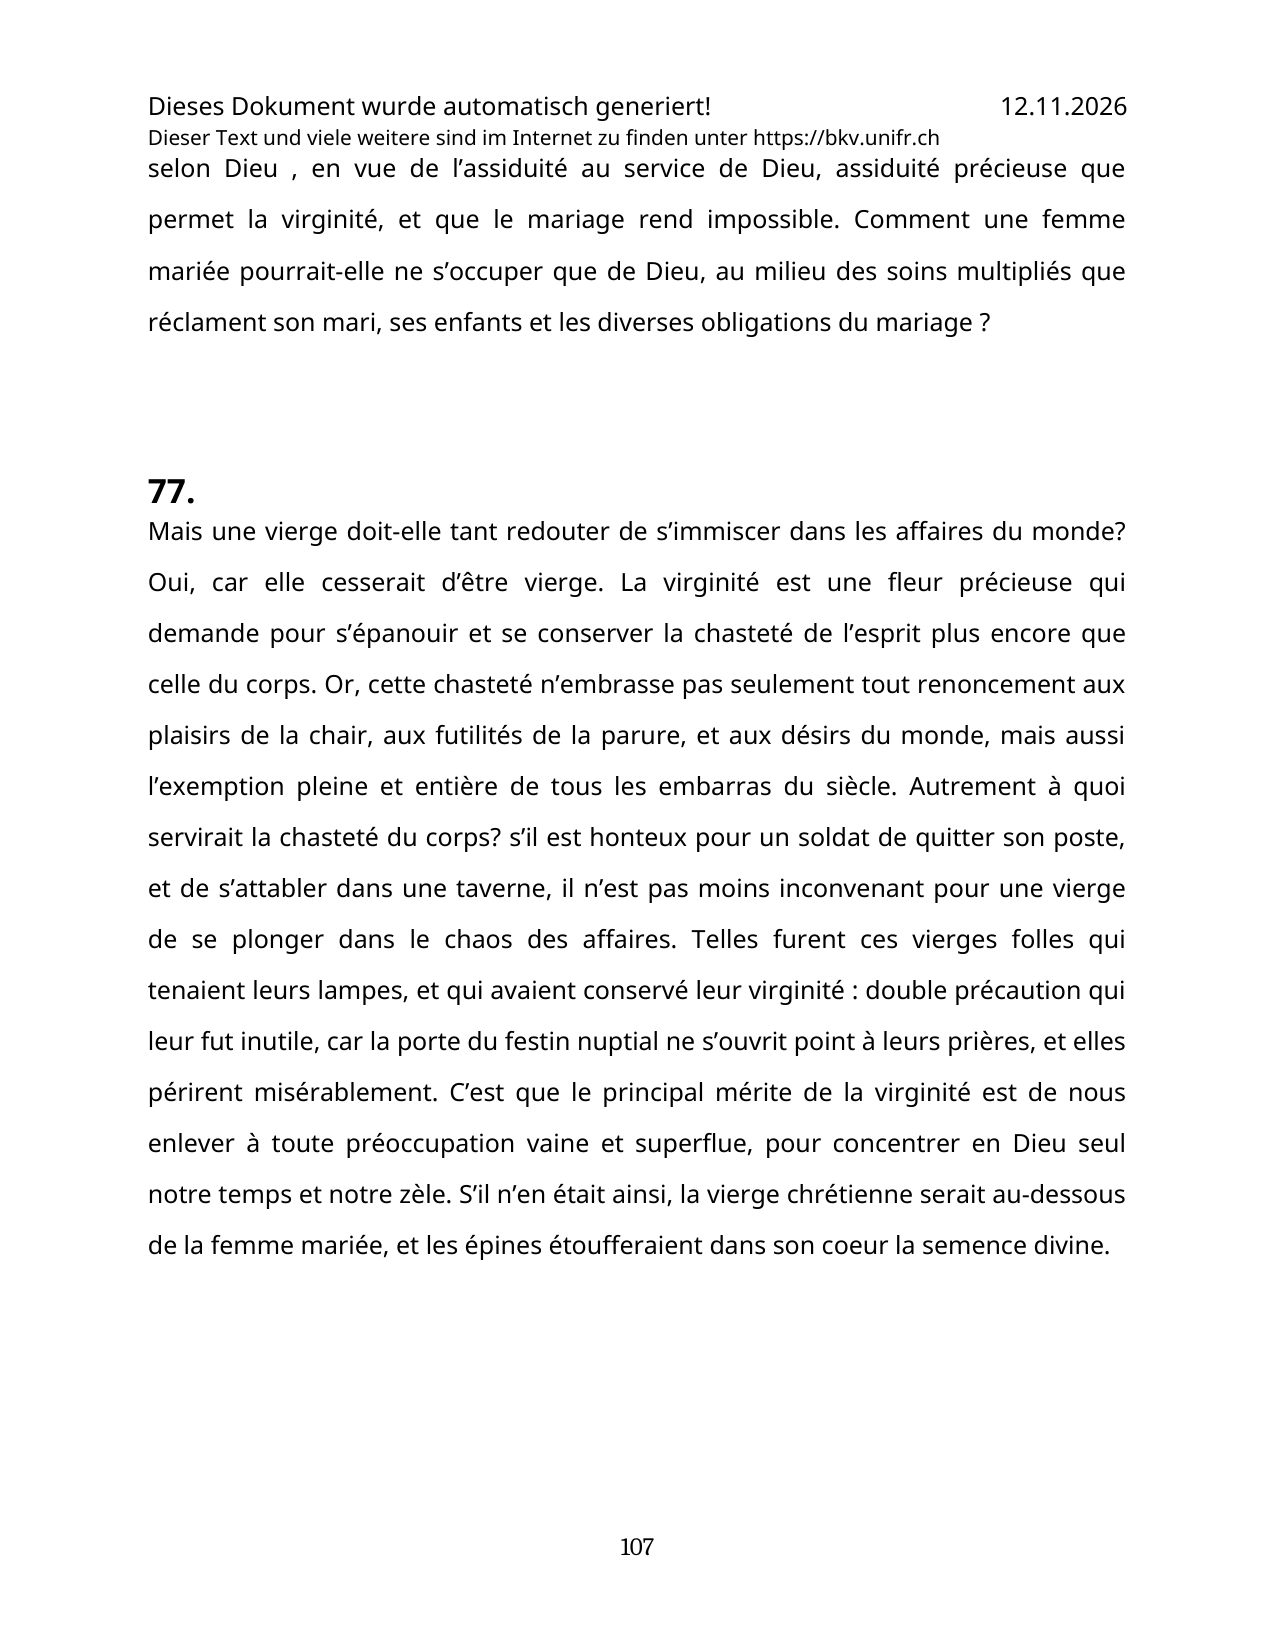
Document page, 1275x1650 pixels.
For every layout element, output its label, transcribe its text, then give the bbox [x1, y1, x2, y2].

subtitle 77. [148, 468, 1127, 513]
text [148, 151, 1127, 338]
text Mais une vierge doit-elle tant redouter de s’immiscer dans les affaires du monde? Oui, car elle cesserait d’être vierge. La virginité est une fleur précieuse qui demande pour s’épanouir et se conserver la chasteté de l’esprit plus encore que celle du corps. Or, cette chasteté n’embrasse pas seulement tout renoncement aux plaisirs de la chair, aux futilités de la parure, et aux désirs du monde, mais aussi l’exemption pleine et entière de tous les embarras du siècle. Autrement à quoi servirait la chasteté du corps? s’il est honteux pour un soldat de quitter son poste, et de s’attabler dans une taverne, il n’est pas moins inconvenant pour une vierge de se plonger dans le chaos des affaires. Telles furent ces vierges folles qui tenaient leurs lampes, et qui avaient conservé leur virginité : double précaution qui leur fut inutile, car la porte du festin nuptial ne s’ouvrit point à leurs prières, et elles périrent misérablement. C’est que le principal mérite de la virginité est de nous enlever à toute préoccupation vaine et superflue, pour concentrer en Dieu seul notre temps et notre zèle. S’il n’en était ainsi, la vierge chrétienne serait au-dessous de la femme mariée, et les épines étoufferaient dans son coeur la semence divine. [148, 513, 1127, 1262]
